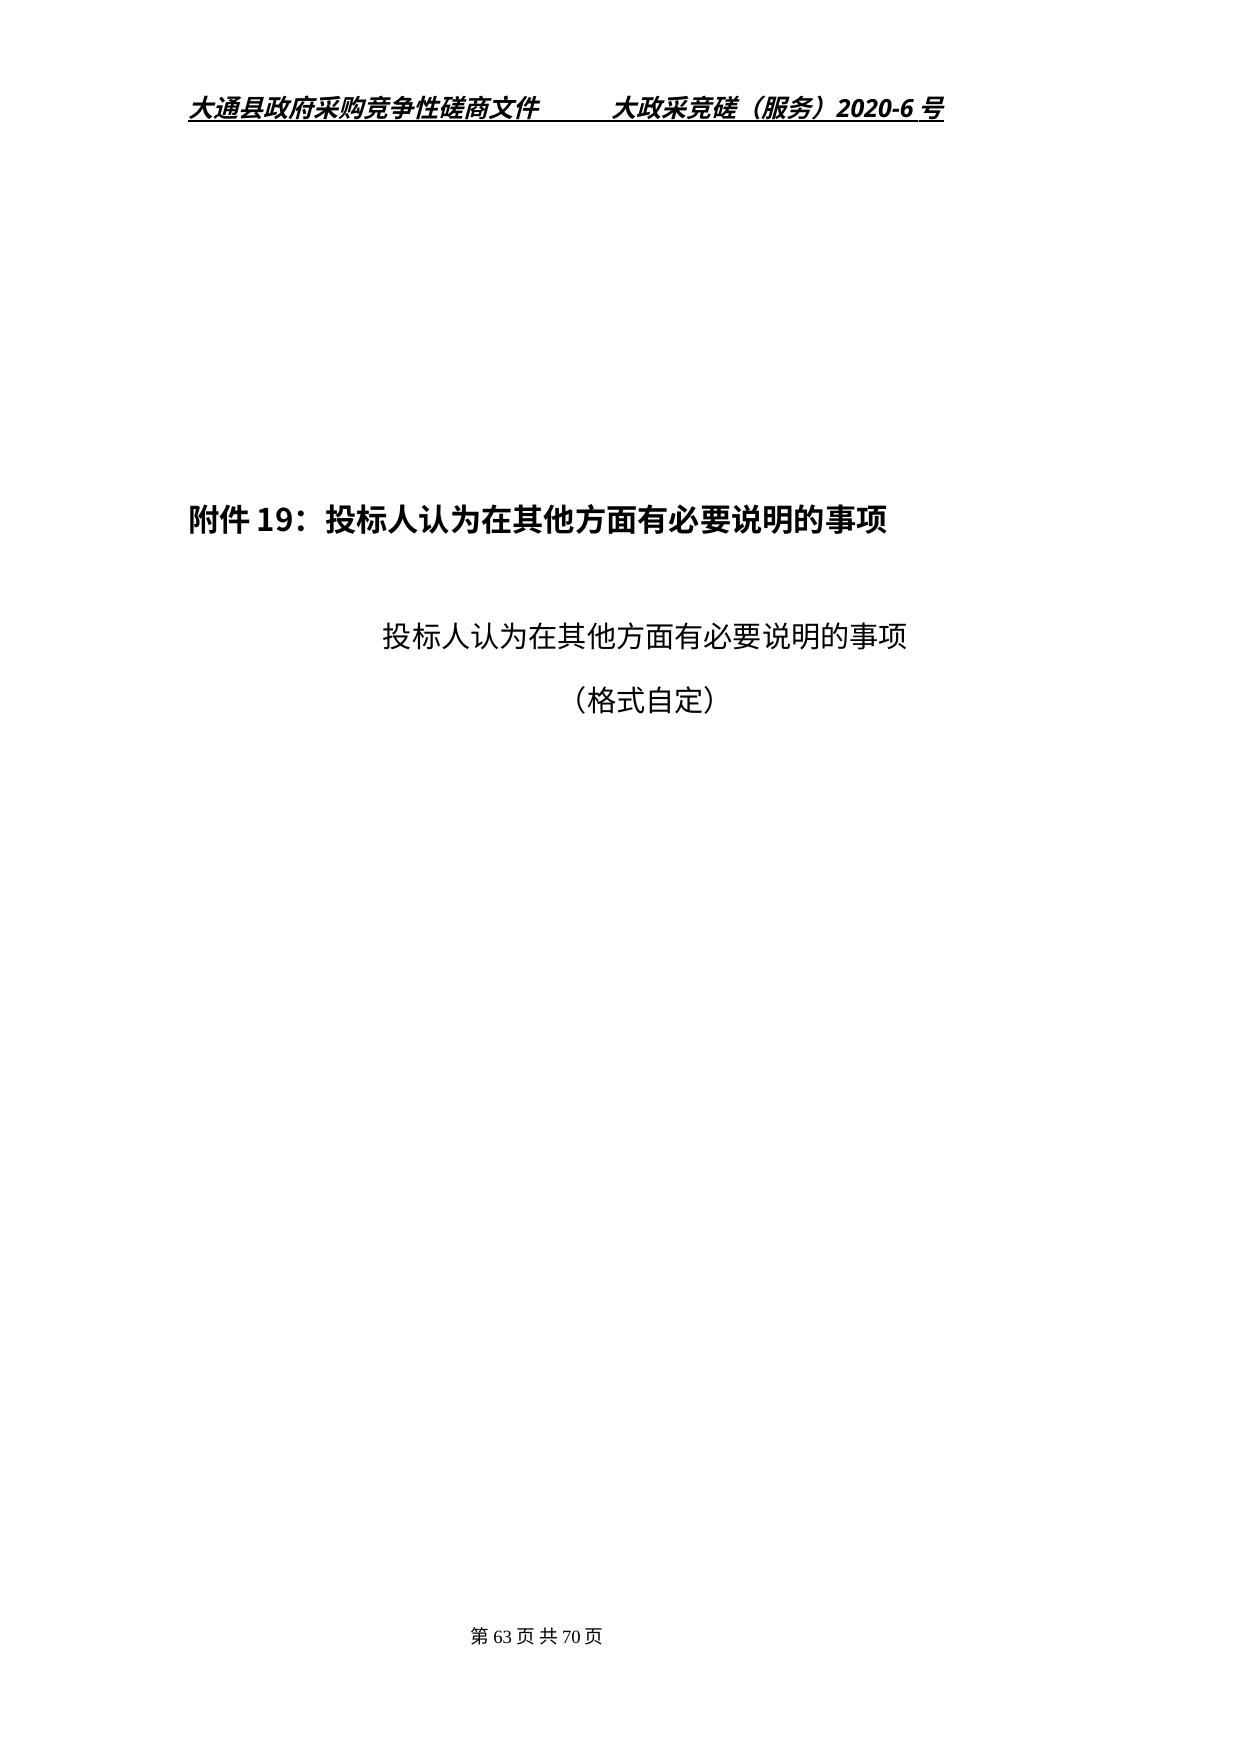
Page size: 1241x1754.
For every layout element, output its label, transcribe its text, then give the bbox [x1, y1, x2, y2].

title 附件19：投标人认为在其他方面有必要说明的事项 [188, 495, 1052, 540]
text （格式自定） [188, 677, 1052, 719]
text 投标人认为在其他方面有必要说明的事项 [188, 614, 1052, 656]
